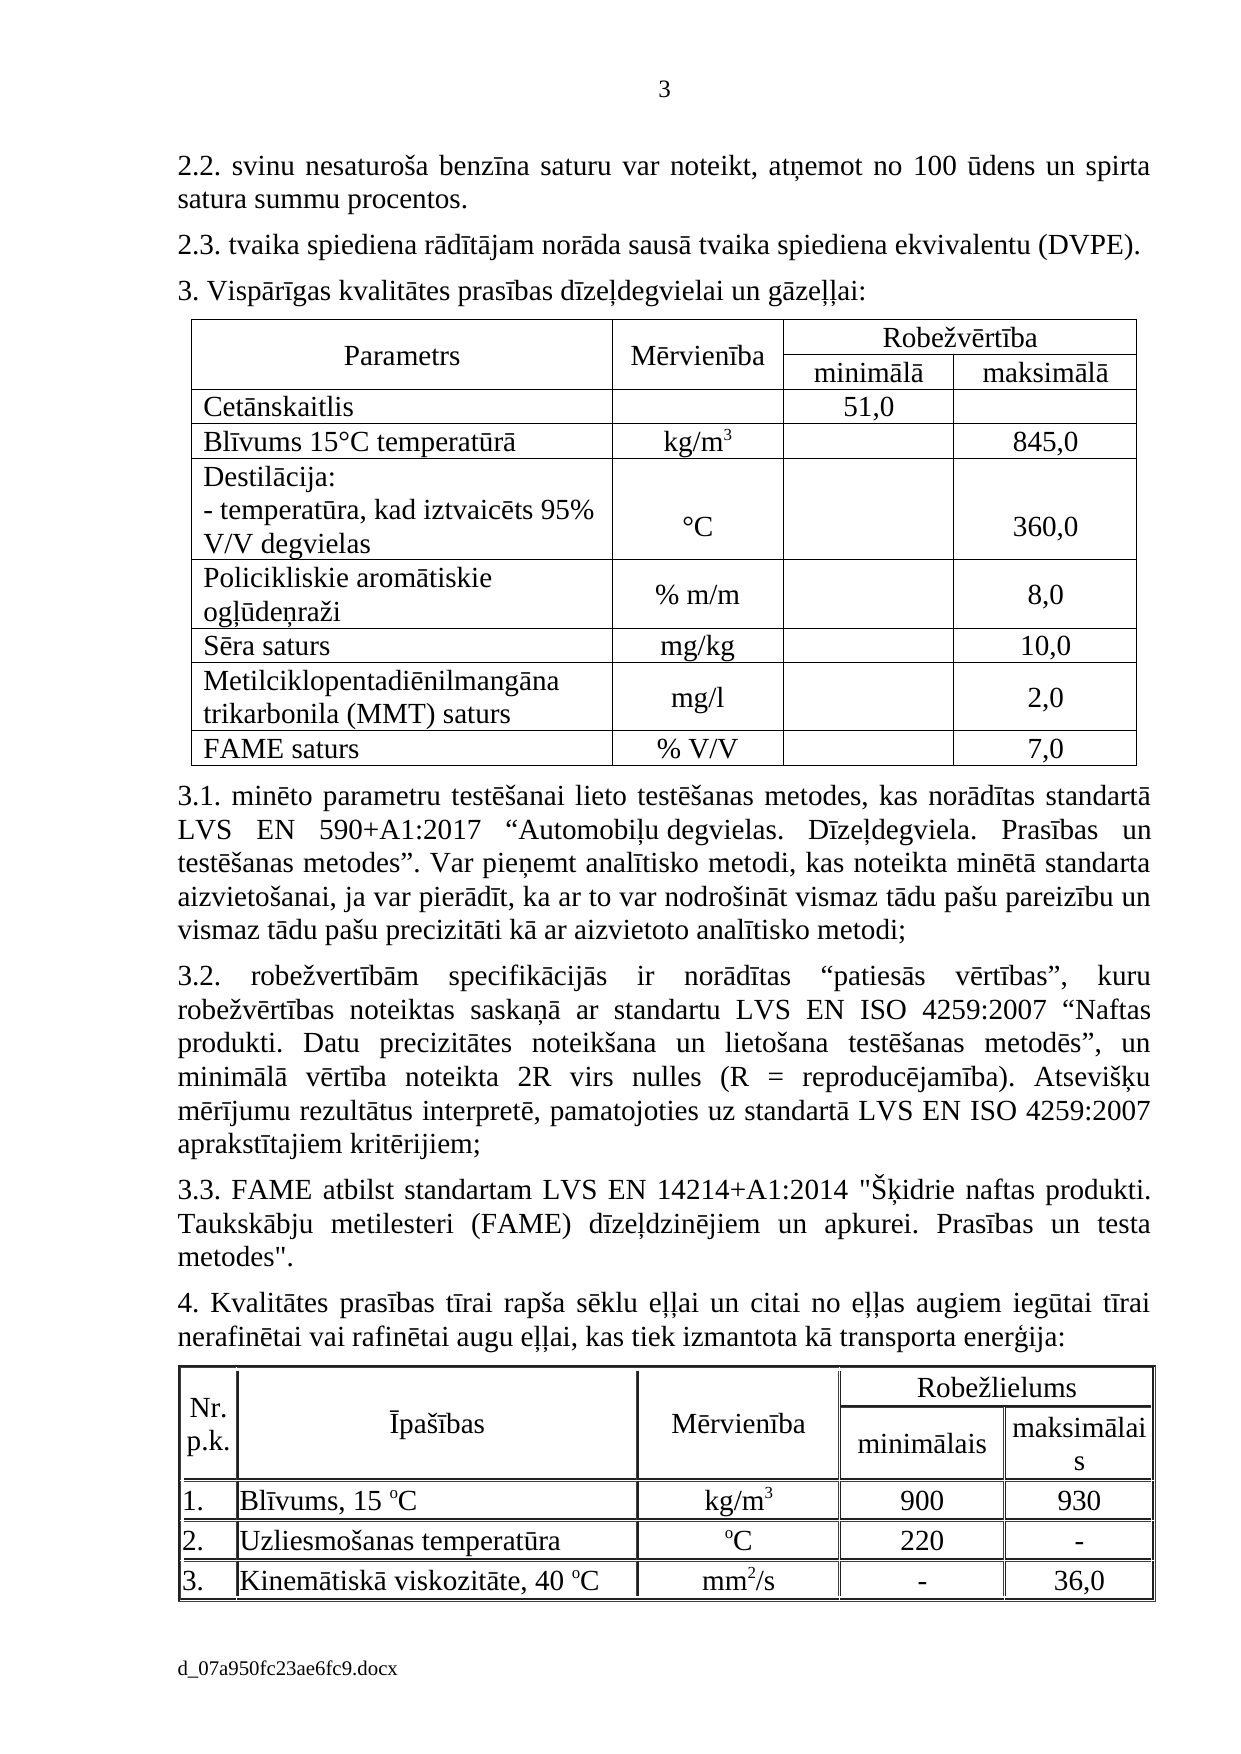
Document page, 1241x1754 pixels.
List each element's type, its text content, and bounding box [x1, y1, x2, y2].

text 3. Vispārīgas kvalitātes prasības dīzeļdegvielai un gāzeļļai: [177, 273, 1152, 307]
table_cell Uzliesmošanas temperatūra [239, 1522, 636, 1558]
table_cell 7,0 [954, 731, 1136, 765]
table_header Īpašības [237, 1368, 637, 1478]
table_cell [784, 629, 953, 662]
table_cell Kinemātiskā viskozitāte, 40 oC [237, 1562, 637, 1598]
table_cell 51,0 [784, 390, 953, 423]
table_cell [784, 663, 953, 730]
table_cell % V/V [613, 731, 783, 765]
table_cell 1. [181, 1478, 236, 1518]
table_cell 2,0 [954, 663, 1136, 730]
table_cell 2. [181, 1518, 236, 1558]
table_cell maksimālā [954, 355, 1136, 388]
text 2.2. svinu nesaturoša benzīna saturu var noteikt, atņemot no 100 ūdens un spirta satura summu procentos. [177, 148, 1152, 215]
table_cell kg/m3 [639, 1482, 838, 1518]
table_cell 900 [841, 1482, 1003, 1518]
table_cell 220 [841, 1522, 1003, 1558]
table_cell Sēra saturs [192, 629, 612, 662]
table_header Parametrs [192, 320, 612, 388]
table_cell [954, 390, 1136, 423]
table_cell Metilciklopentadiēnilmangāna trikarbonila (MMT) saturs [192, 663, 612, 730]
table_cell maksimālais [1006, 1405, 1152, 1478]
table_cell °C [613, 459, 783, 559]
text 3.1. minēto parametru testēšanai lieto testēšanas metodes, kas norādītas standartā LVS EN 590+A1:2017 “Automobiļu degvielas. Dīzeļdegviela. Prasības un testēšanas metodes”. Var pieņemt analītisko metodi, kas noteikta minētā standarta aizvietošanai, ja var pierādīt, ka ar to var nodrošināt vismaz tādu pašu pareizību un vismaz tādu pašu precizitāti kā ar aizvietoto analītisko metodi; [177, 778, 1152, 946]
table_cell Blīvums 15°C temperatūrā [192, 424, 612, 458]
table_cell mg/kg [613, 629, 783, 662]
table_cell 36,0 [1005, 1558, 1153, 1598]
table_cell % m/m [613, 560, 783, 627]
table_cell [784, 424, 953, 458]
table_header Robežvērtība [784, 320, 1136, 354]
table_cell Destilācija: - temperatūra, kad iztvaicēts 95% V/V degvielas [192, 459, 612, 559]
table_cell - [1006, 1518, 1153, 1558]
table_cell Cetānskaitlis [192, 390, 612, 423]
table_cell [784, 560, 953, 627]
table_cell 10,0 [954, 629, 1136, 662]
table_cell [784, 731, 953, 765]
table_cell [784, 459, 953, 559]
table_cell [613, 390, 783, 423]
text 4. Kvalitātes prasības tīrai rapša sēklu eļļai un citai no eļļas augiem iegūtai tīrai nerafinētai vai rafinētai augu eļļai, kas tiek izmantota kā transporta enerģija: [177, 1285, 1152, 1352]
text 3.2. robežvertībām specifikācijās ir norādītas “patiesās vērtības”, kuru robežvērtības noteiktas saskaņā ar standartu LVS EN ISO 4259:2007 “Naftas produkti. Datu precizitātes noteikšana un lietošana testēšanas metodēs”, un minimālā vērtība noteikta 2R virs nulles (R = reproducējamība). Atsevišķu mērījumu rezultātus interpretē, pamatojoties uz standartā LVS EN ISO 4259:2007 aprakstītajiem kritērijiem; [177, 958, 1152, 1160]
table_cell 3. [181, 1558, 237, 1598]
table_cell 845,0 [954, 424, 1136, 458]
table_cell 8,0 [954, 560, 1136, 627]
table_cell minimālā [784, 355, 953, 388]
table_cell minimālais [841, 1408, 1003, 1478]
text 2.3. tvaika spiediena rādītājam norāda sausā tvaika spiediena ekvivalentu (DVPE). [177, 227, 1152, 261]
table_header Robežlielums [840, 1368, 1152, 1405]
table_cell mg/l [613, 663, 783, 730]
table_cell Blīvums, 15 oC [239, 1482, 636, 1518]
table_header Mērvienība [613, 320, 783, 388]
table_cell - [840, 1562, 1004, 1598]
text 3.3. FAME atbilst standartam LVS EN 14214+A1:2014 "Šķidrie naftas produkti. Taukskābju metilesteri (FAME) dīzeļdzinējiem un apkurei. Prasības un testa metodes". [177, 1172, 1152, 1273]
table_cell FAME saturs [192, 731, 612, 765]
table_cell Policikliskie aromātiskie ogļūdeņraži [192, 560, 612, 627]
table_cell kg/m3 [613, 424, 783, 458]
table_header Mērvienība [637, 1368, 840, 1478]
table_header Nr. p.k. [181, 1367, 237, 1478]
table_cell 360,0 [954, 459, 1136, 559]
table_cell oC [639, 1522, 838, 1558]
table_cell 930 [1006, 1478, 1153, 1518]
table_cell mm2/s [637, 1562, 840, 1598]
